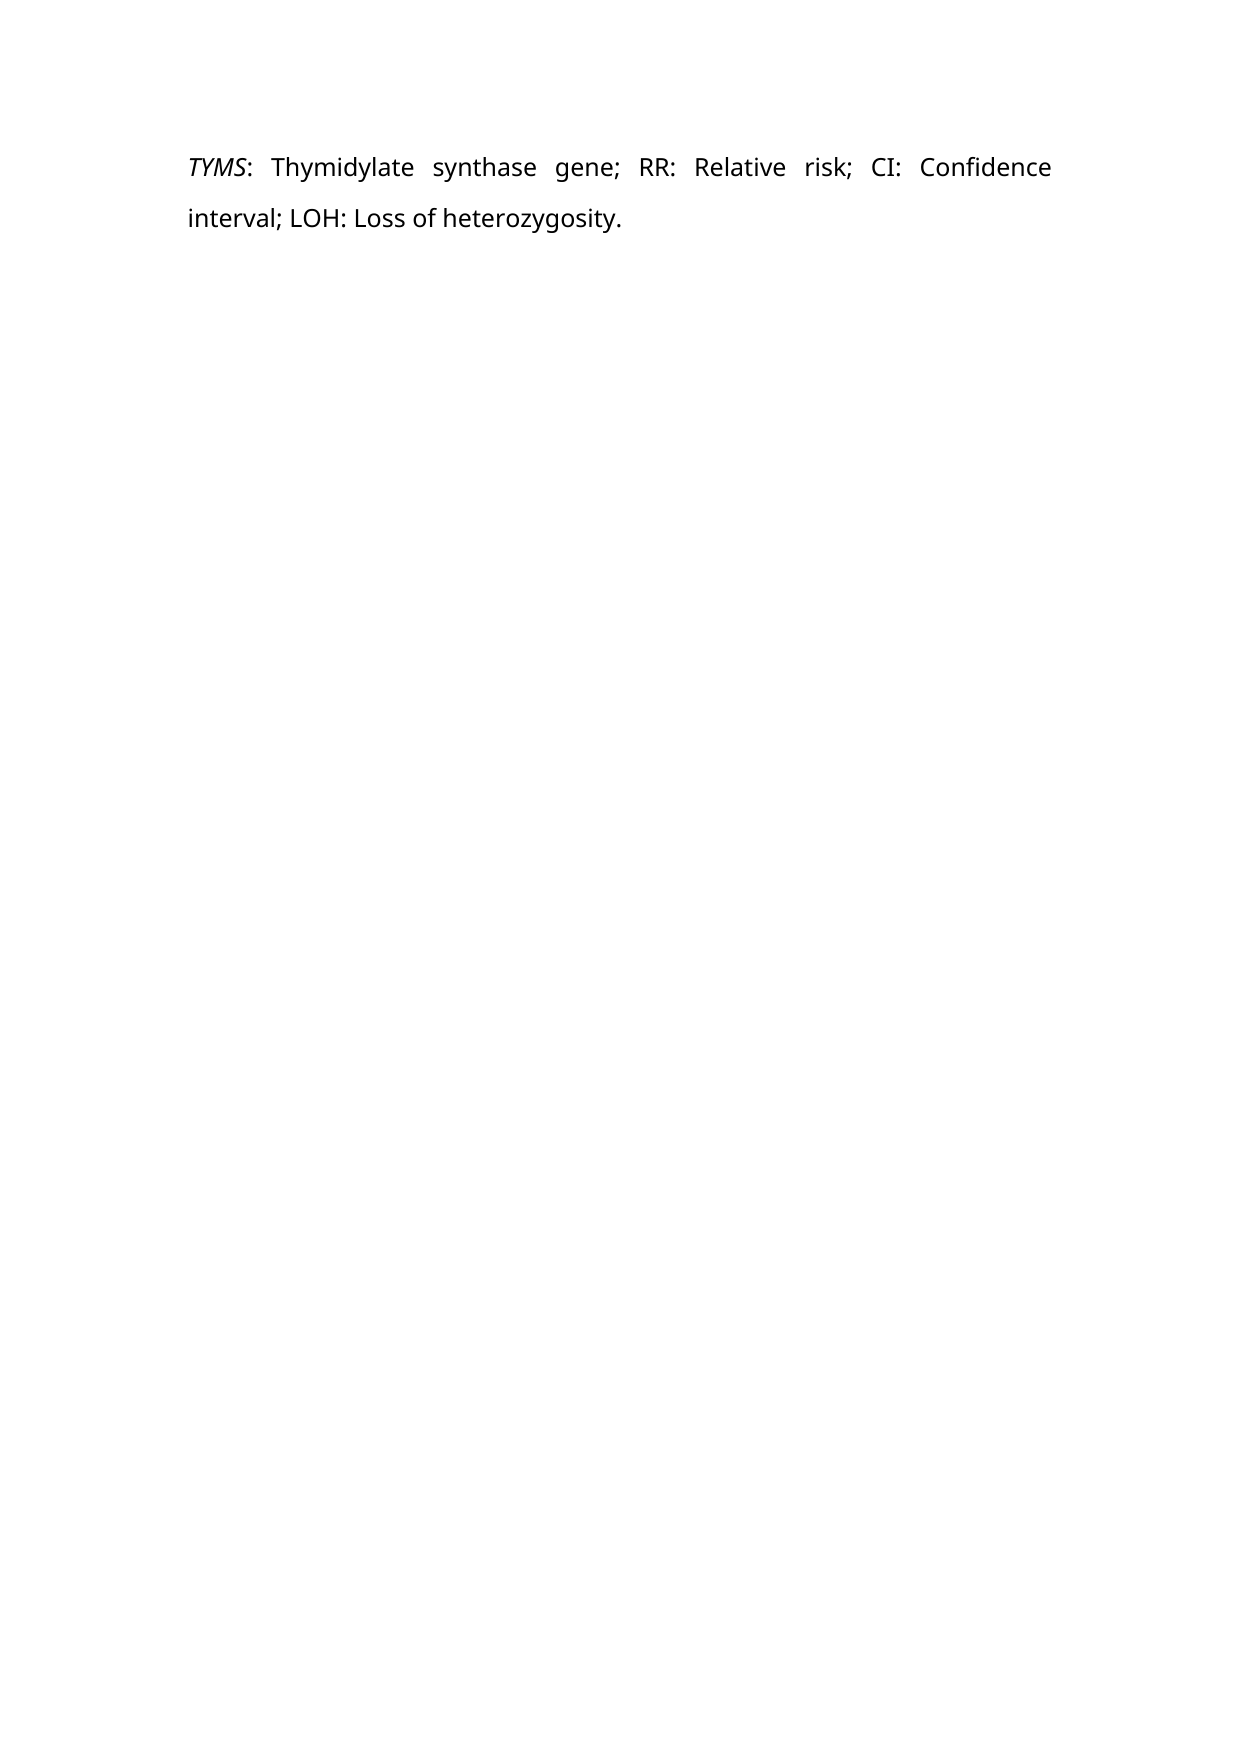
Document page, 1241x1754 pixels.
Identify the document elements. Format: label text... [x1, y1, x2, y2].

text TYMS: Thymidylate synthase gene; RR: Relative risk; CI: Confidence interval; LOH: Loss of heterozygosity. [187, 150, 1053, 235]
